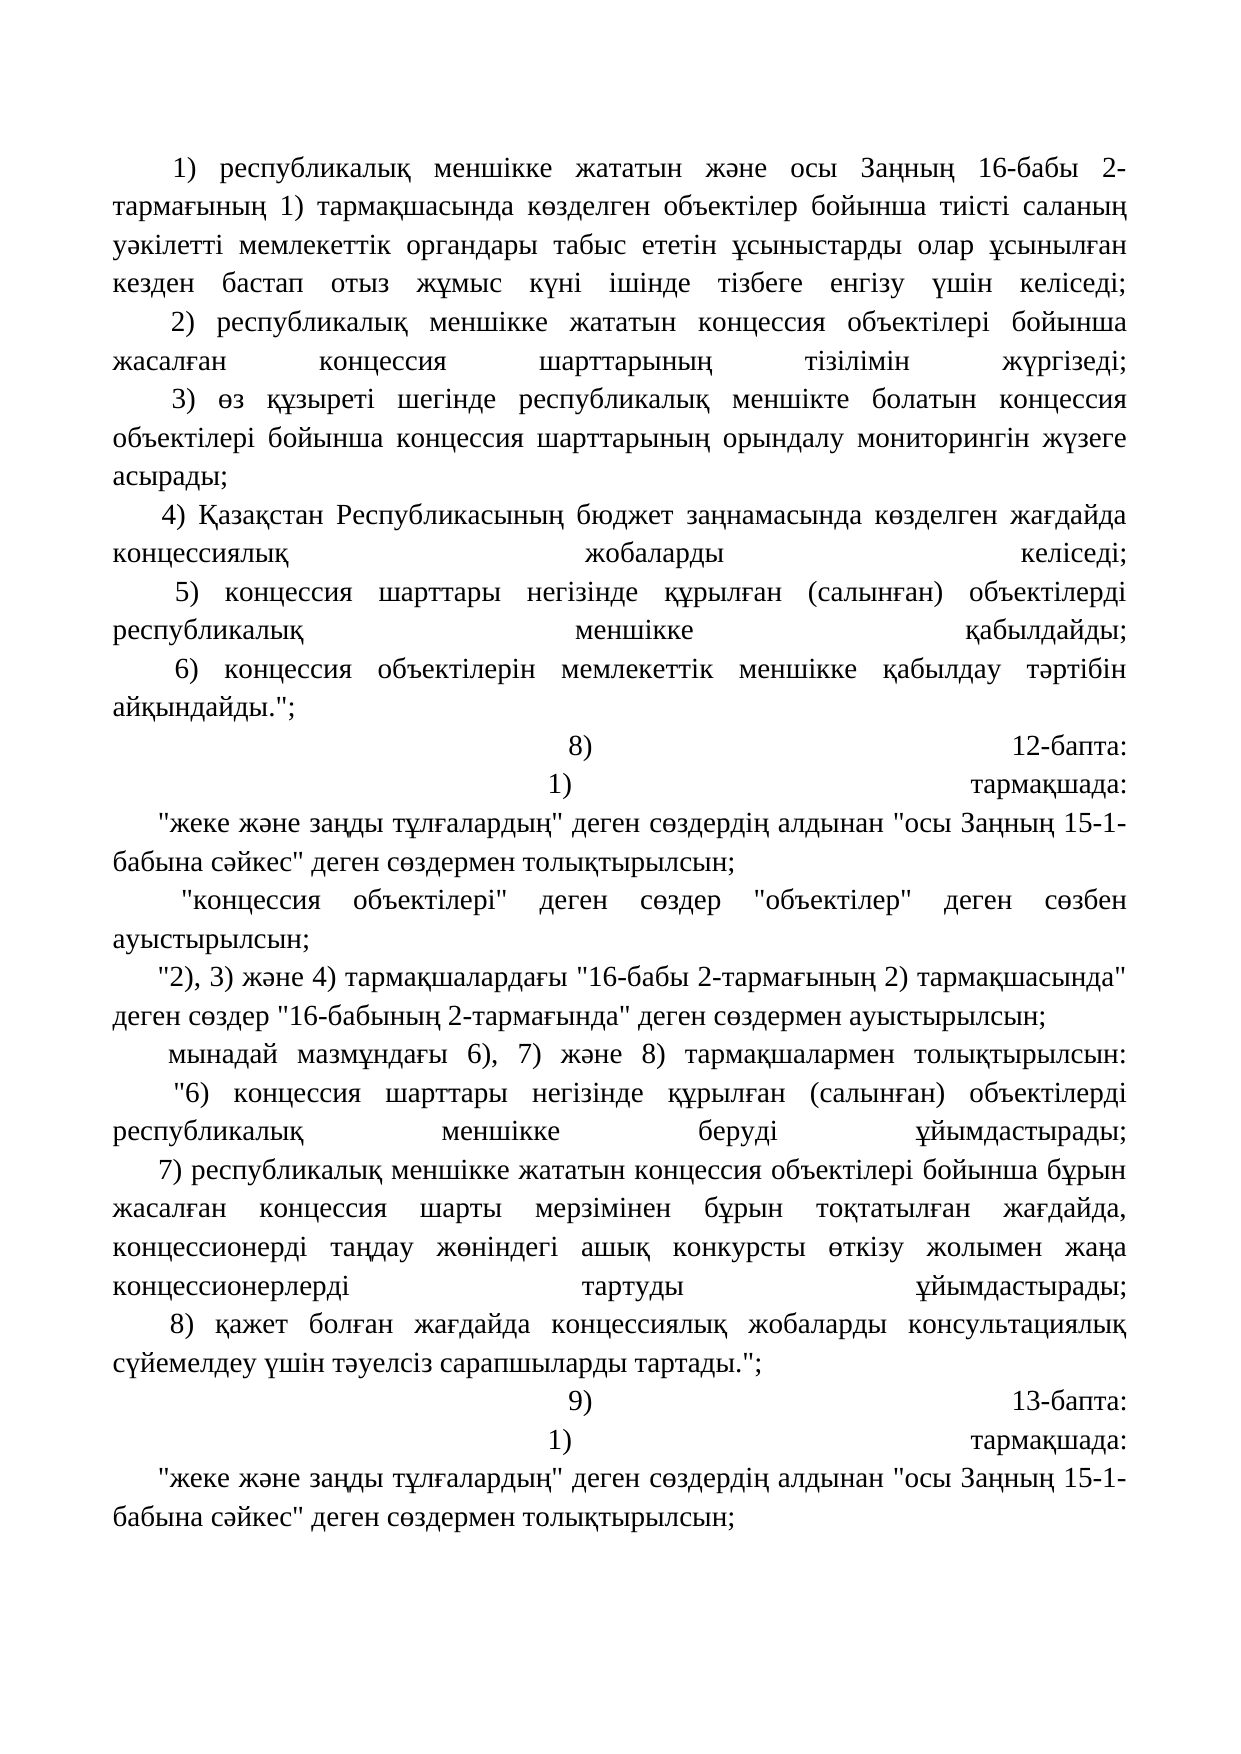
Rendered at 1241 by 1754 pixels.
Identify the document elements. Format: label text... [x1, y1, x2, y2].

text 9) 13-бапта: 1) тармақшада: "жеке және заңды тұлғалардың" деген сөздердің алдынан "осы Заңның 15-1-бабына сәйкес" деген сөздермен толықтырылсын; [112, 1383, 1128, 1532]
text "2), 3) және 4) тармақшалардағы "16-бабы 2-тармағының 2) тармақшасында" деген сөздер "16-бабының 2-тармағында" деген сөздермен ауыстырылсын; [112, 959, 1128, 1031]
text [112, 150, 1128, 723]
text мынадай мазмұндағы 6), 7) және 8) тармақшалармен толықтырылсын: "6) концессия шарттары негізінде құрылған (салынған) объектілерді республикалық меншікке беруді ұйымдастырады; 7) республикалық меншікке жататын концессия объектілері бойынша бұрын жасалған концессия шарты мерзімінен бұрын тоқтатылған жағдайда, концессионерді таңдау жөніндегі ашық конкурсты өткізу жолымен жаңа концессионерлерді тартуды ұйымдастырады; 8) қажет болған жағдайда концессиялық жобаларды консультациялық сүйемелдеу үшін тәуелсіз сарапшыларды тартады."; [112, 1036, 1128, 1378]
text "концессия объектілері" деген сөздер "объектілер" деген сөзбен ауыстырылсын; [112, 882, 1128, 954]
text 8) 12-бапта: 1) тармақшада: "жеке және заңды тұлғалардың" деген сөздердің алдынан "осы Заңның 15-1-бабына сәйкес" деген сөздермен толықтырылсын; [112, 728, 1128, 877]
